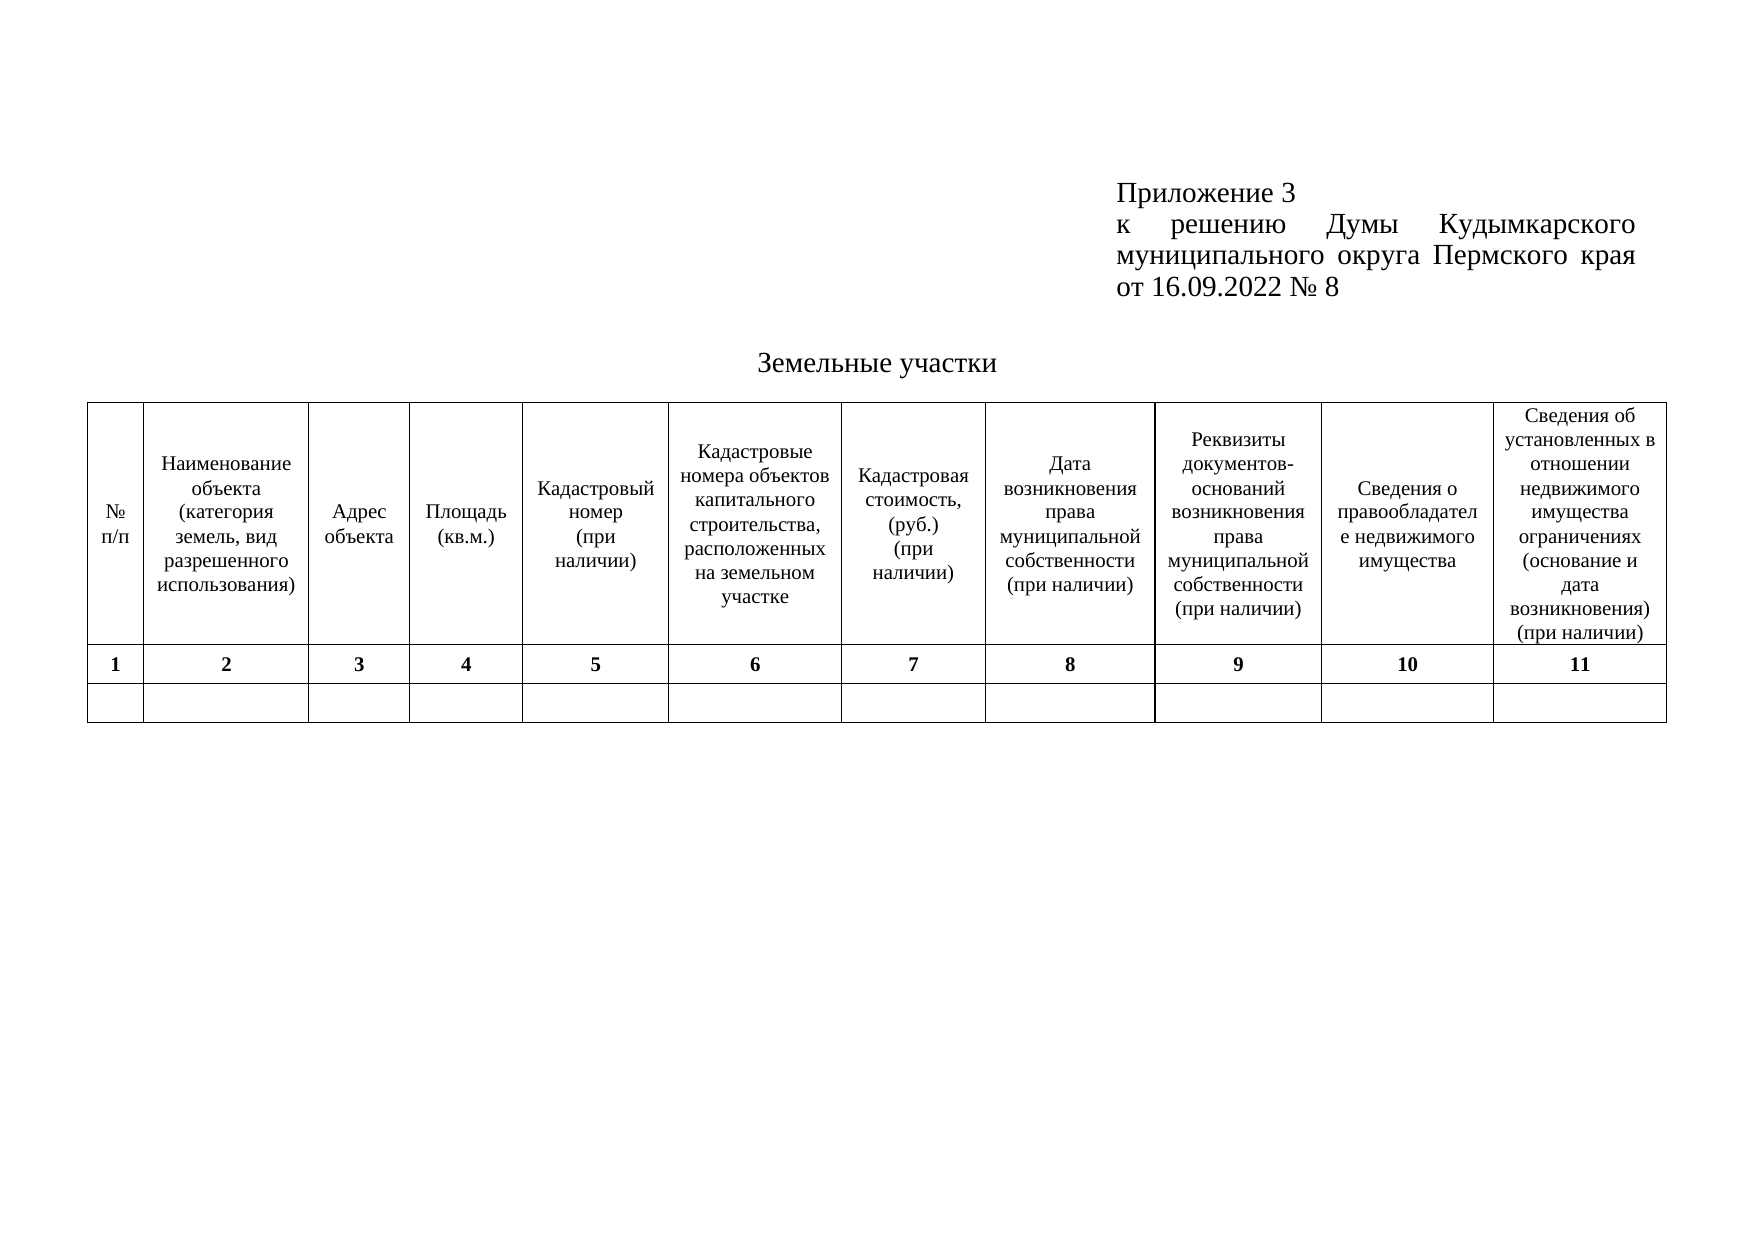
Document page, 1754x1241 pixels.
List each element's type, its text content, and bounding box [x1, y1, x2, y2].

table_cell 8 [986, 645, 1154, 683]
table_cell [410, 684, 522, 722]
table_cell [842, 684, 985, 722]
table_cell 4 [410, 645, 522, 683]
table_cell 3 [309, 645, 409, 683]
table_cell 1 [88, 645, 143, 683]
table_cell [144, 684, 308, 722]
table_cell 9 [1156, 645, 1321, 683]
table_cell [309, 684, 409, 722]
table_header Кадастровая стоимость, (руб.) (при наличии) [842, 403, 985, 644]
text к решению Думы Кудымкарского муниципального округа Пермского края от 16.09.2022 № 8 [1116, 208, 1636, 302]
table_cell [986, 684, 1154, 722]
table_cell [1156, 684, 1321, 722]
table_header Кадастровые номера объектов капитального строительства, расположенных на земельном участке [669, 403, 841, 644]
table_cell [1494, 684, 1666, 722]
table_cell 2 [144, 645, 308, 683]
text Земельные участки [118, 352, 1636, 377]
table_cell [669, 684, 841, 722]
table_header Реквизиты документов-оснований возникновения права муниципальной собственности (при наличии) [1156, 403, 1321, 644]
table_cell 6 [669, 645, 841, 683]
table_cell [1322, 684, 1493, 722]
table_cell 10 [1322, 645, 1493, 683]
table_cell [523, 684, 668, 722]
table_cell [88, 684, 143, 722]
table_header Сведения об установленных в отношении недвижимого имущества ограничениях (основание и дата возникновения) (при наличии) [1494, 403, 1666, 644]
table_header Сведения о правообладателе недвижимого имущества [1322, 403, 1493, 644]
table_header № п/п [88, 403, 143, 644]
table_header Кадастровый номер (при наличии) [523, 403, 668, 644]
table_header Дата возникновения права муниципальной собственности (при наличии) [986, 403, 1154, 644]
text Приложение 3 [1116, 177, 1636, 208]
table_cell 11 [1494, 645, 1666, 683]
table_cell 5 [523, 645, 668, 683]
table_header Площадь (кв.м.) [410, 403, 522, 644]
table_header Наименование объекта (категория земель, вид разрешенного использования) [144, 403, 308, 644]
table_header Адрес объекта [309, 403, 409, 644]
table_cell 7 [842, 645, 985, 683]
